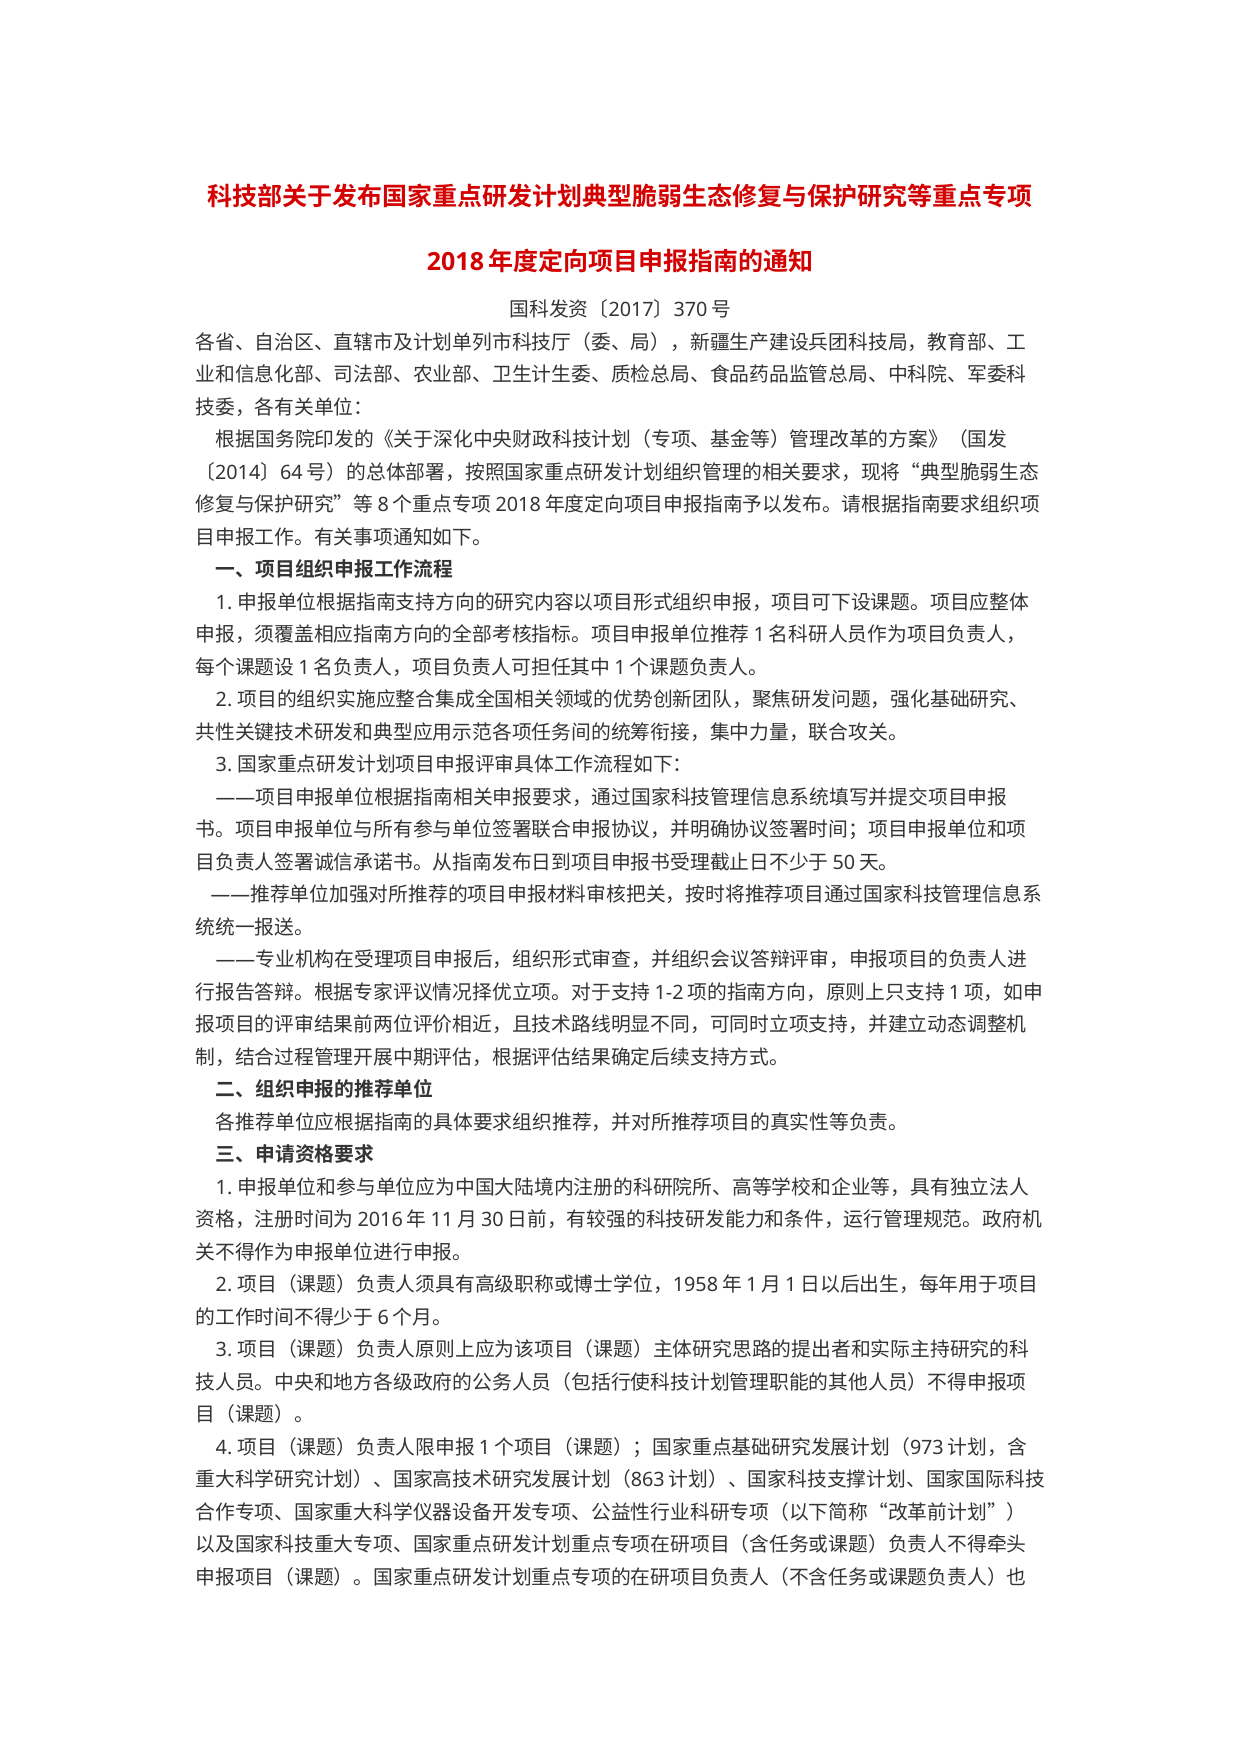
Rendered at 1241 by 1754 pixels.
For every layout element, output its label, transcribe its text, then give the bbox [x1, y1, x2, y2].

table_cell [195, 292, 1045, 1592]
table_header 科技部关于发布国家重点研发计划典型脆弱生态修复与保护研究等重点专项2018年度定向项目申报指南的通知 [195, 162, 1045, 292]
